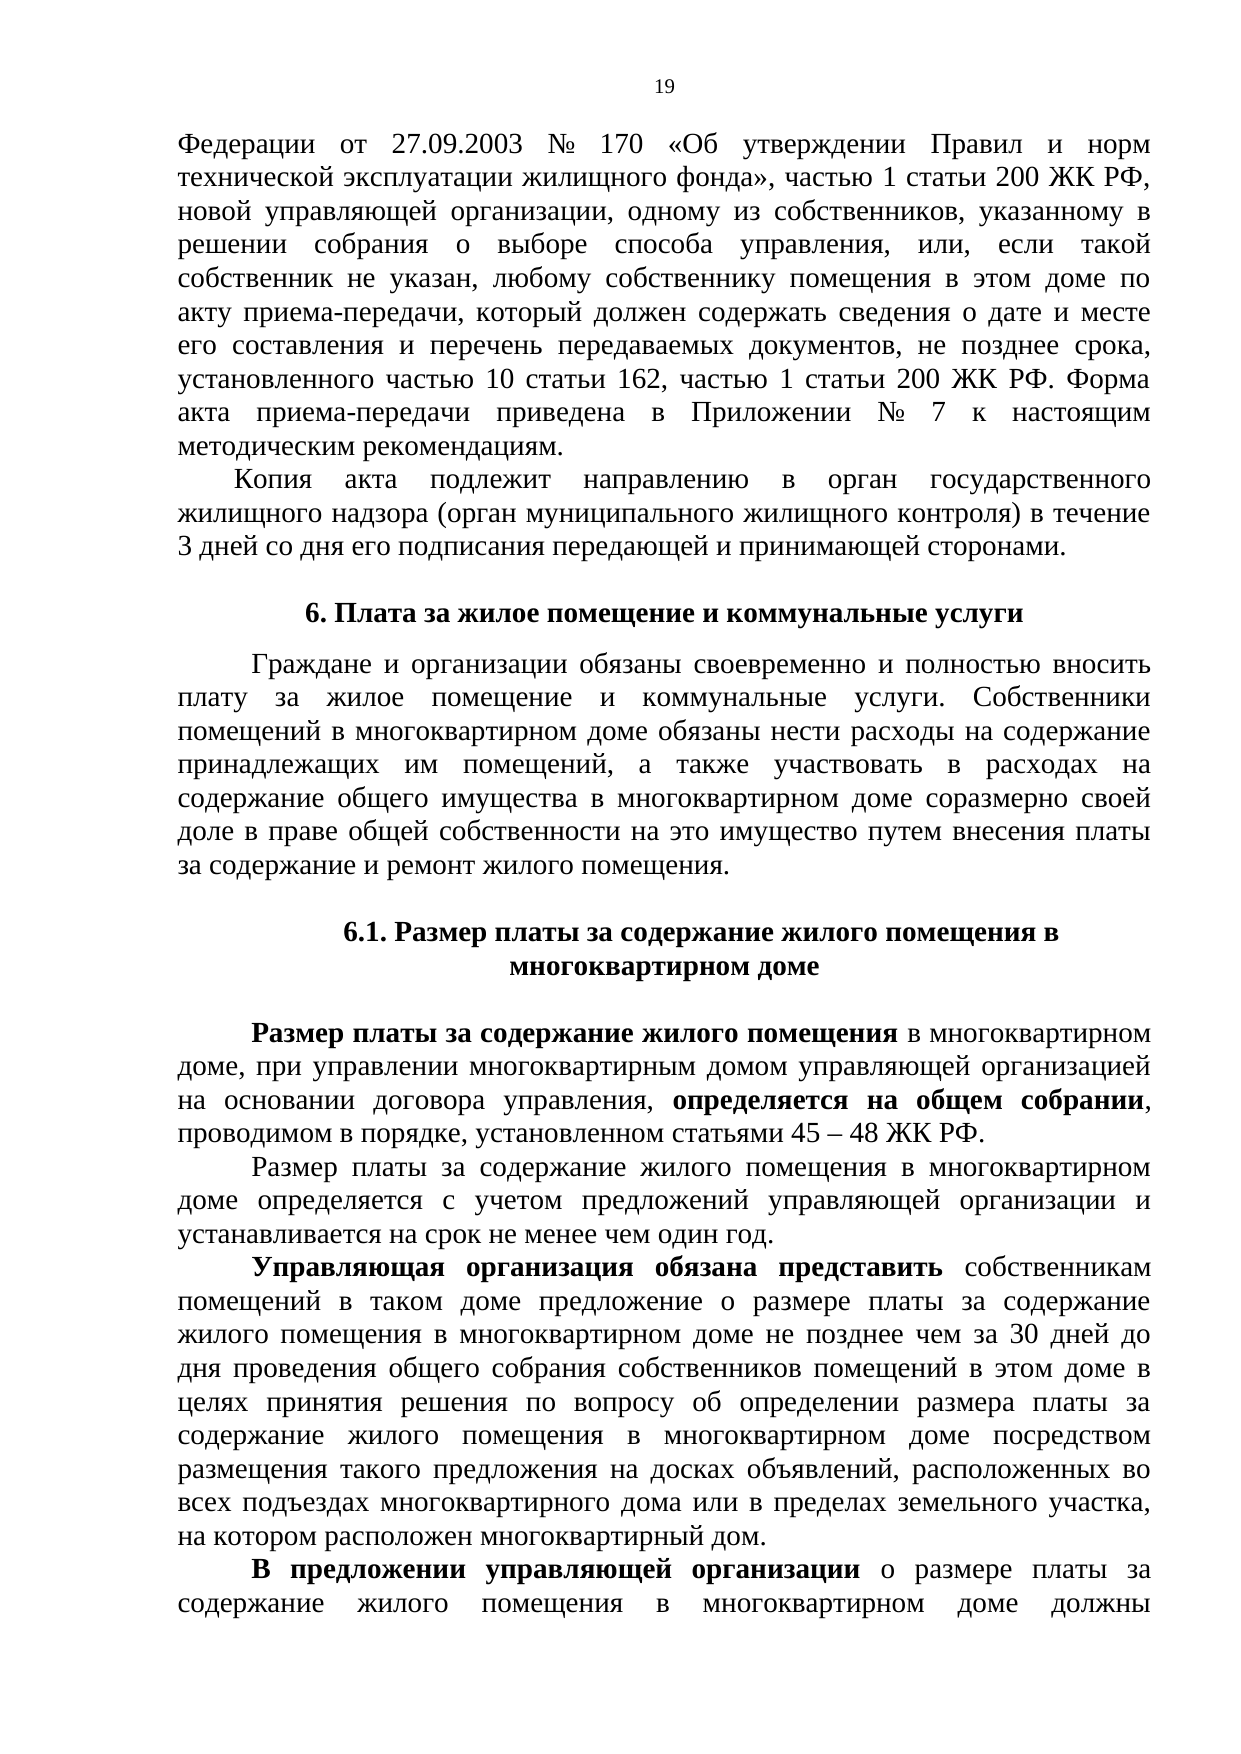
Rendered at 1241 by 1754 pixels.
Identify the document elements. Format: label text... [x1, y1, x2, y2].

text Управляющая организация обязана представить собственникам помещений в таком доме предложение о размере платы за содержание жилого помещения в многоквартирном доме не позднее чем за 30 дней до дня проведения общего собрания собственников помещений в этом доме в целях принятия решения по вопросу об определении размера платы за содержание жилого помещения в многоквартирном доме посредством размещения такого предложения на досках объявлений, расположенных во всех подъездах многоквартирного дома или в пределах земельного участка, на котором расположен многоквартирный дом. [177, 1249, 1152, 1551]
text Копия акта подлежит направлению в орган государственного жилищного надзора (орган муниципального жилищного контроля) в течение 3 дней со дня его подписания передающей и принимающей сторонами. [177, 461, 1152, 562]
text 6.1. Размер платы за содержание жилого помещения в многоквартирном доме [177, 914, 1152, 981]
text Размер платы за содержание жилого помещения в многоквартирном доме, при управлении многоквартирным домом управляющей организацией на основании договора управления, определяется на общем собрании, проводимом в порядке, установленном статьями 45 – 48 ЖК РФ. [177, 1015, 1152, 1149]
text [177, 1551, 1152, 1618]
text Размер платы за содержание жилого помещения в многоквартирном доме определяется с учетом предложений управляющей организации и устанавливается на срок не менее чем один год. [177, 1149, 1152, 1249]
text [177, 126, 1152, 461]
text 6. Плата за жилое помещение и коммунальные услуги [177, 596, 1152, 629]
text Граждане и организации обязаны своевременно и полностью вносить плату за жилое помещение и коммунальные услуги. Собственники помещений в многоквартирном доме обязаны нести расходы на содержание принадлежащих им помещений, а также участвовать в расходах на содержание общего имущества в многоквартирном доме соразмерно своей доле в праве общей собственности на это имущество путем внесения платы за содержание и ремонт жилого помещения. [177, 646, 1152, 881]
